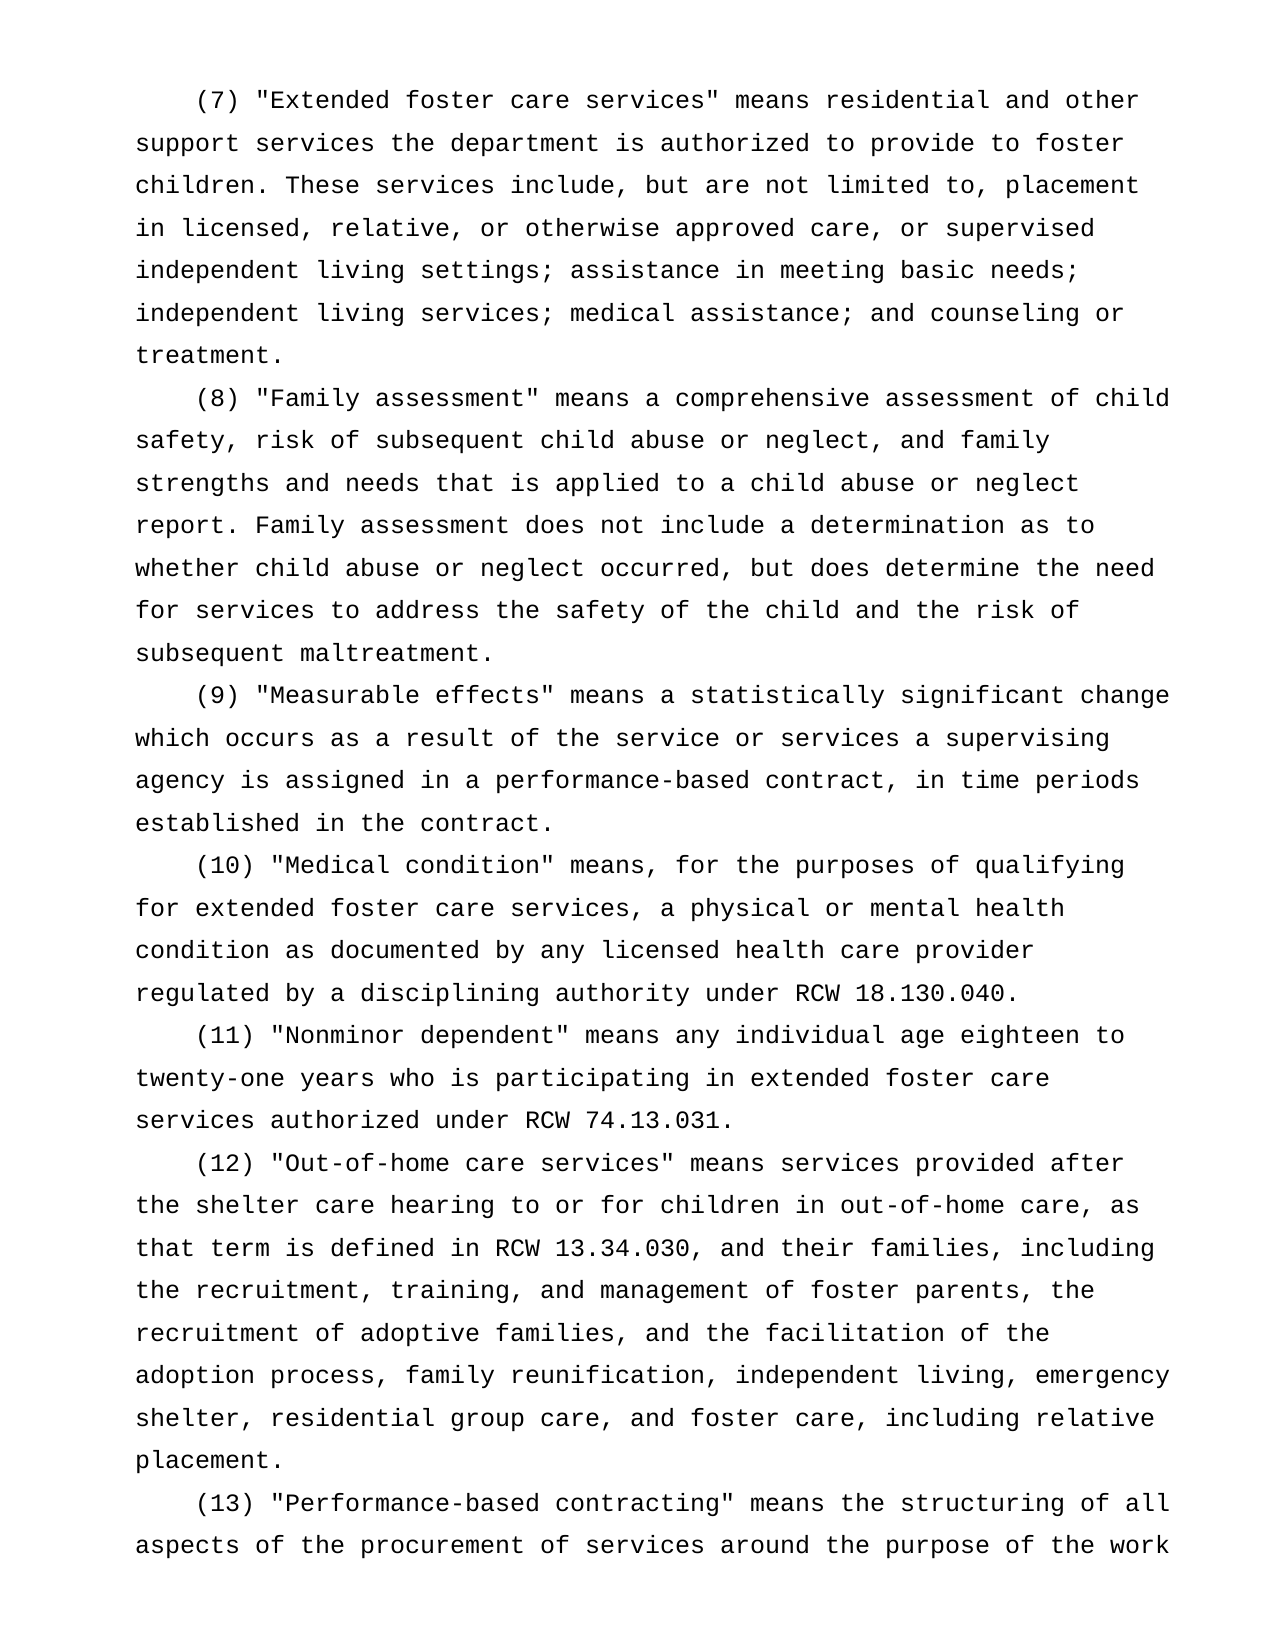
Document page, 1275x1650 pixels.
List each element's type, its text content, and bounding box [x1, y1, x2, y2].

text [135, 1477, 1170, 1562]
text (7) "Extended foster care services" means residential and other support services the department is authorized to provide to foster children. These services include, but are not limited to, placement in licensed, relative, or otherwise approved care, or supervised independent living settings; assistance in meeting basic needs; independent living services; medical assistance; and counseling or treatment. [135, 75, 1170, 372]
text (11) "Nonminor dependent" means any individual age eighteen to twenty-one years who is participating in extended foster care services authorized under RCW 74.13.031. [135, 1010, 1170, 1137]
text (9) "Measurable effects" means a statistically significant change which occurs as a result of the service or services a supervising agency is assigned in a performance-based contract, in time periods established in the contract. [135, 670, 1170, 840]
text (12) "Out-of-home care services" means services provided after the shelter care hearing to or for children in out-of-home care, as that term is defined in RCW 13.34.030, and their families, including the recruitment, training, and management of foster parents, the recruitment of adoptive families, and the facilitation of the adoption process, family reunification, independent living, emergency shelter, residential group care, and foster care, including relative placement. [135, 1137, 1170, 1477]
text (8) "Family assessment" means a comprehensive assessment of child safety, risk of subsequent child abuse or neglect, and family strengths and needs that is applied to a child abuse or neglect report. Family assessment does not include a determination as to whether child abuse or neglect occurred, but does determine the need for services to address the safety of the child and the risk of subsequent maltreatment. [135, 372, 1170, 670]
text (10) "Medical condition" means, for the purposes of qualifying for extended foster care services, a physical or mental health condition as documented by any licensed health care provider regulated by a disciplining authority under RCW 18.130.040. [135, 840, 1170, 1010]
